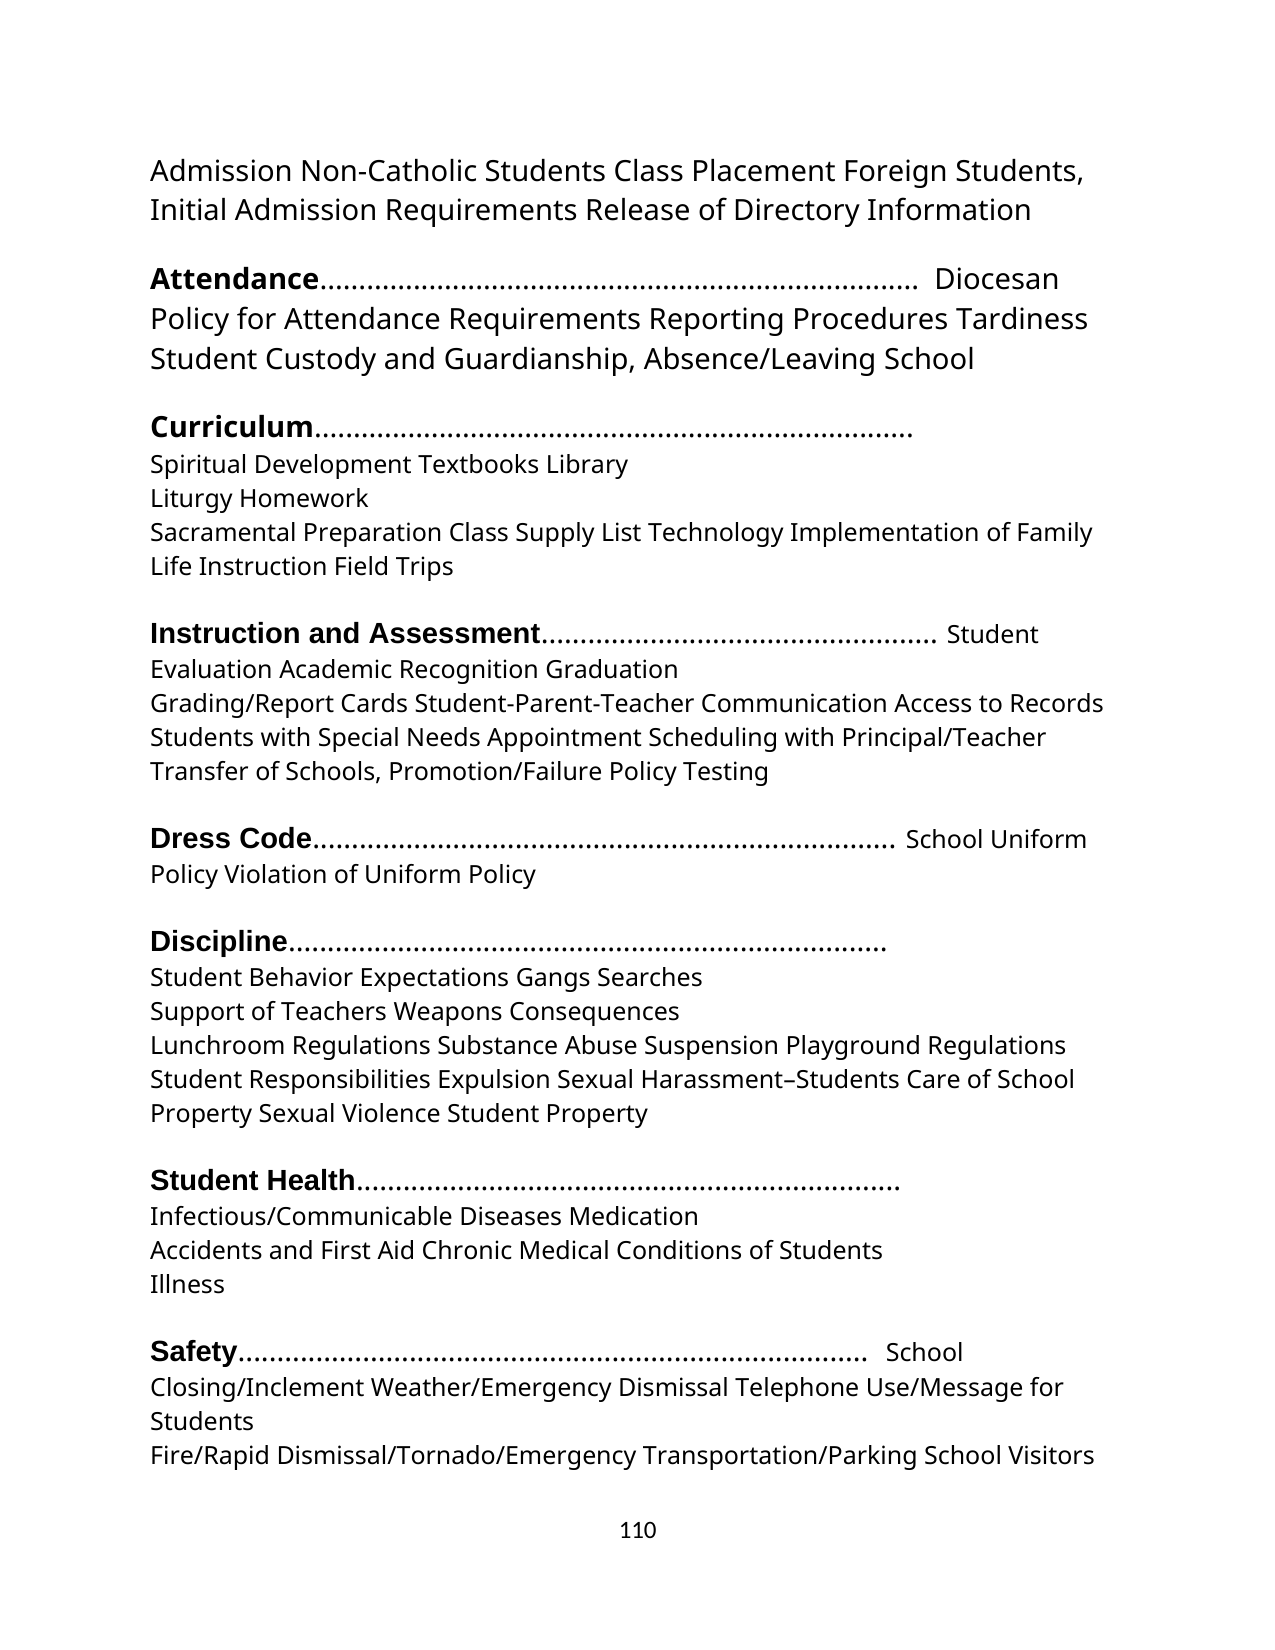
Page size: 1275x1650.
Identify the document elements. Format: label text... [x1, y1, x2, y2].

text Attendance............................................................................. Diocesan Policy for Attendance Requirements Reporting Procedures Tardiness Student Custody and Guardianship, Absence/Leaving School [150, 258, 1125, 378]
text Dress Code........................................................................... School Uniform Policy Violation of Uniform Policy [150, 817, 1125, 891]
text Spiritual Development Textbooks Library Liturgy Homework Sacramental Preparation Class Supply List Technology Implementation of Family Life Instruction Field Trips [150, 446, 1125, 583]
text Safety................................................................................. School Closing/Inclement Weather/Emergency Dismissal Telephone Use/Message for Students Fire/Rapid Dismissal/Tornado/Emergency Transportation/Parking School Visitors [150, 1330, 1125, 1472]
text Instruction and Assessment................................................... Student Evaluation Academic Recognition Graduation Grading/Report Cards Student-Parent-Teacher Communication Access to Records Students with Special Needs Appointment Scheduling with Principal/Teacher Transfer of Schools, Promotion/Failure Policy Testing [150, 612, 1125, 788]
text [150, 150, 1125, 229]
text Student Behavior Expectations Gangs Searches Support of Teachers Weapons Consequences Lunchroom Regulations Substance Abuse Suspension Playground Regulations Student Responsibilities Expulsion Sexual Harassment–Students Care of School Property Sexual Violence Student Property [150, 959, 1125, 1130]
text Student Health...................................................................... Infectious/Communicable Diseases Medication Accidents and First Aid Chronic Medical Conditions of Students Illness [150, 1159, 1125, 1301]
text Curriculum............................................................................. [150, 407, 1125, 446]
text Discipline............................................................................. [150, 920, 1125, 959]
